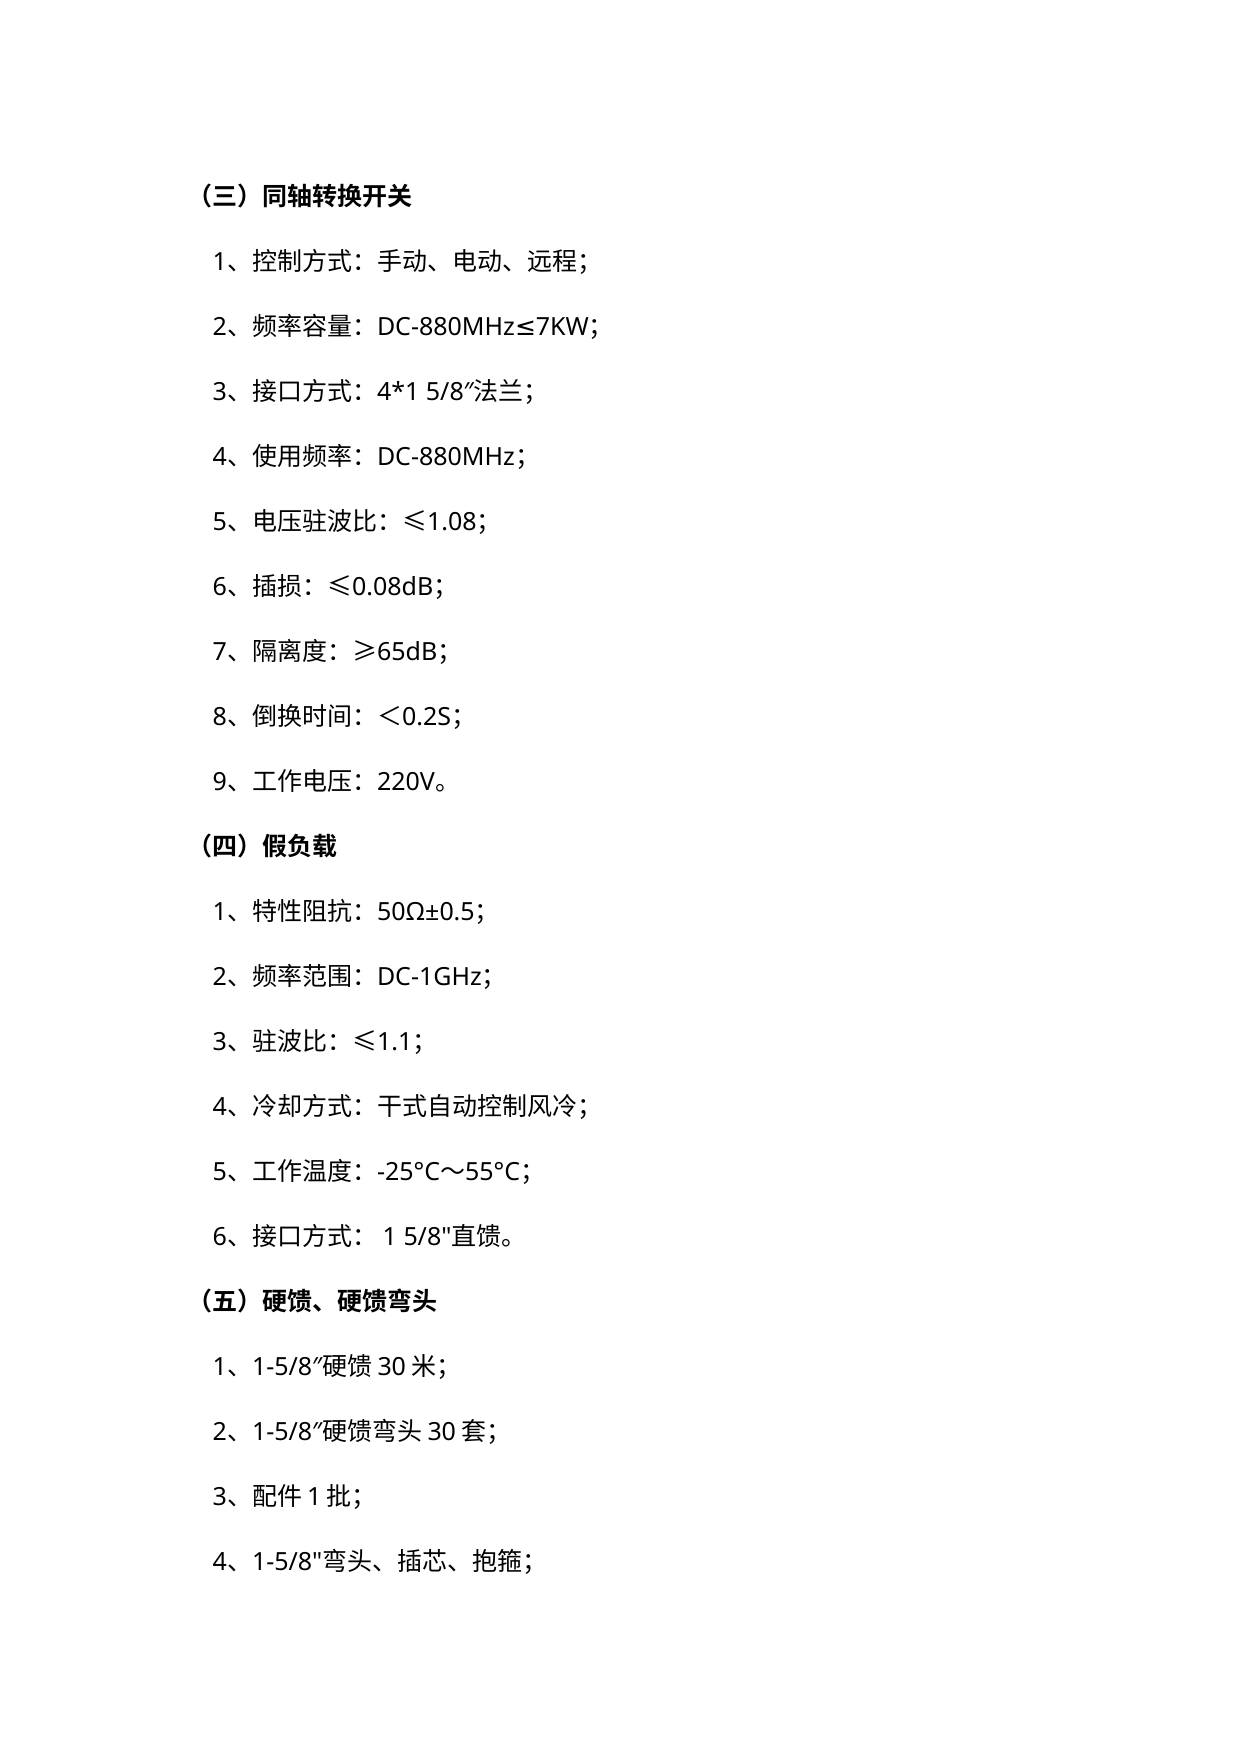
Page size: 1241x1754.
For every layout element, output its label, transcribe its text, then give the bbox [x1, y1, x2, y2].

list 2、频率容量：DC-880MHz≤7KW； [187, 292, 1053, 357]
list 2、频率范围：DC-1GHz； [187, 942, 1053, 1007]
list 配件1批； [187, 1462, 1053, 1527]
list 7、隔离度：≥65dB； [187, 617, 1053, 682]
list 4、使用频率：DC-880MHz； [187, 422, 1053, 487]
list 5、电压驻波比：≤1.08； [187, 487, 1053, 552]
subtitle 同轴转换开关 [187, 162, 1053, 227]
list 3、驻波比：≤1.1； [187, 1007, 1053, 1072]
list 1、控制方式：手动、电动、远程； [187, 227, 1053, 292]
list 1、特性阻抗：50Ω±0.5； [187, 877, 1053, 942]
list 8、倒换时间：＜0.2S； [187, 682, 1053, 747]
list 6、接口方式： 1 5/8"直馈。 [187, 1202, 1053, 1267]
subtitle 假负载 [187, 812, 1053, 877]
list 4、冷却方式：干式自动控制风冷； [187, 1072, 1053, 1137]
list 6、插损：≤0.08dB； [187, 552, 1053, 617]
list 9、工作电压：220V。 [187, 747, 1053, 812]
list 5、工作温度：-25°C～55°C； [187, 1137, 1053, 1202]
list 1-5/8"弯头、插芯、抱箍； [187, 1527, 1053, 1592]
list 1、1-5/8″硬馈30米； [187, 1332, 1053, 1397]
list 3、接口方式：4*1 5/8″法兰； [187, 357, 1053, 422]
list 2、1-5/8″硬馈弯头30套； [187, 1397, 1053, 1462]
subtitle 硬馈、硬馈弯头 [187, 1267, 1053, 1332]
